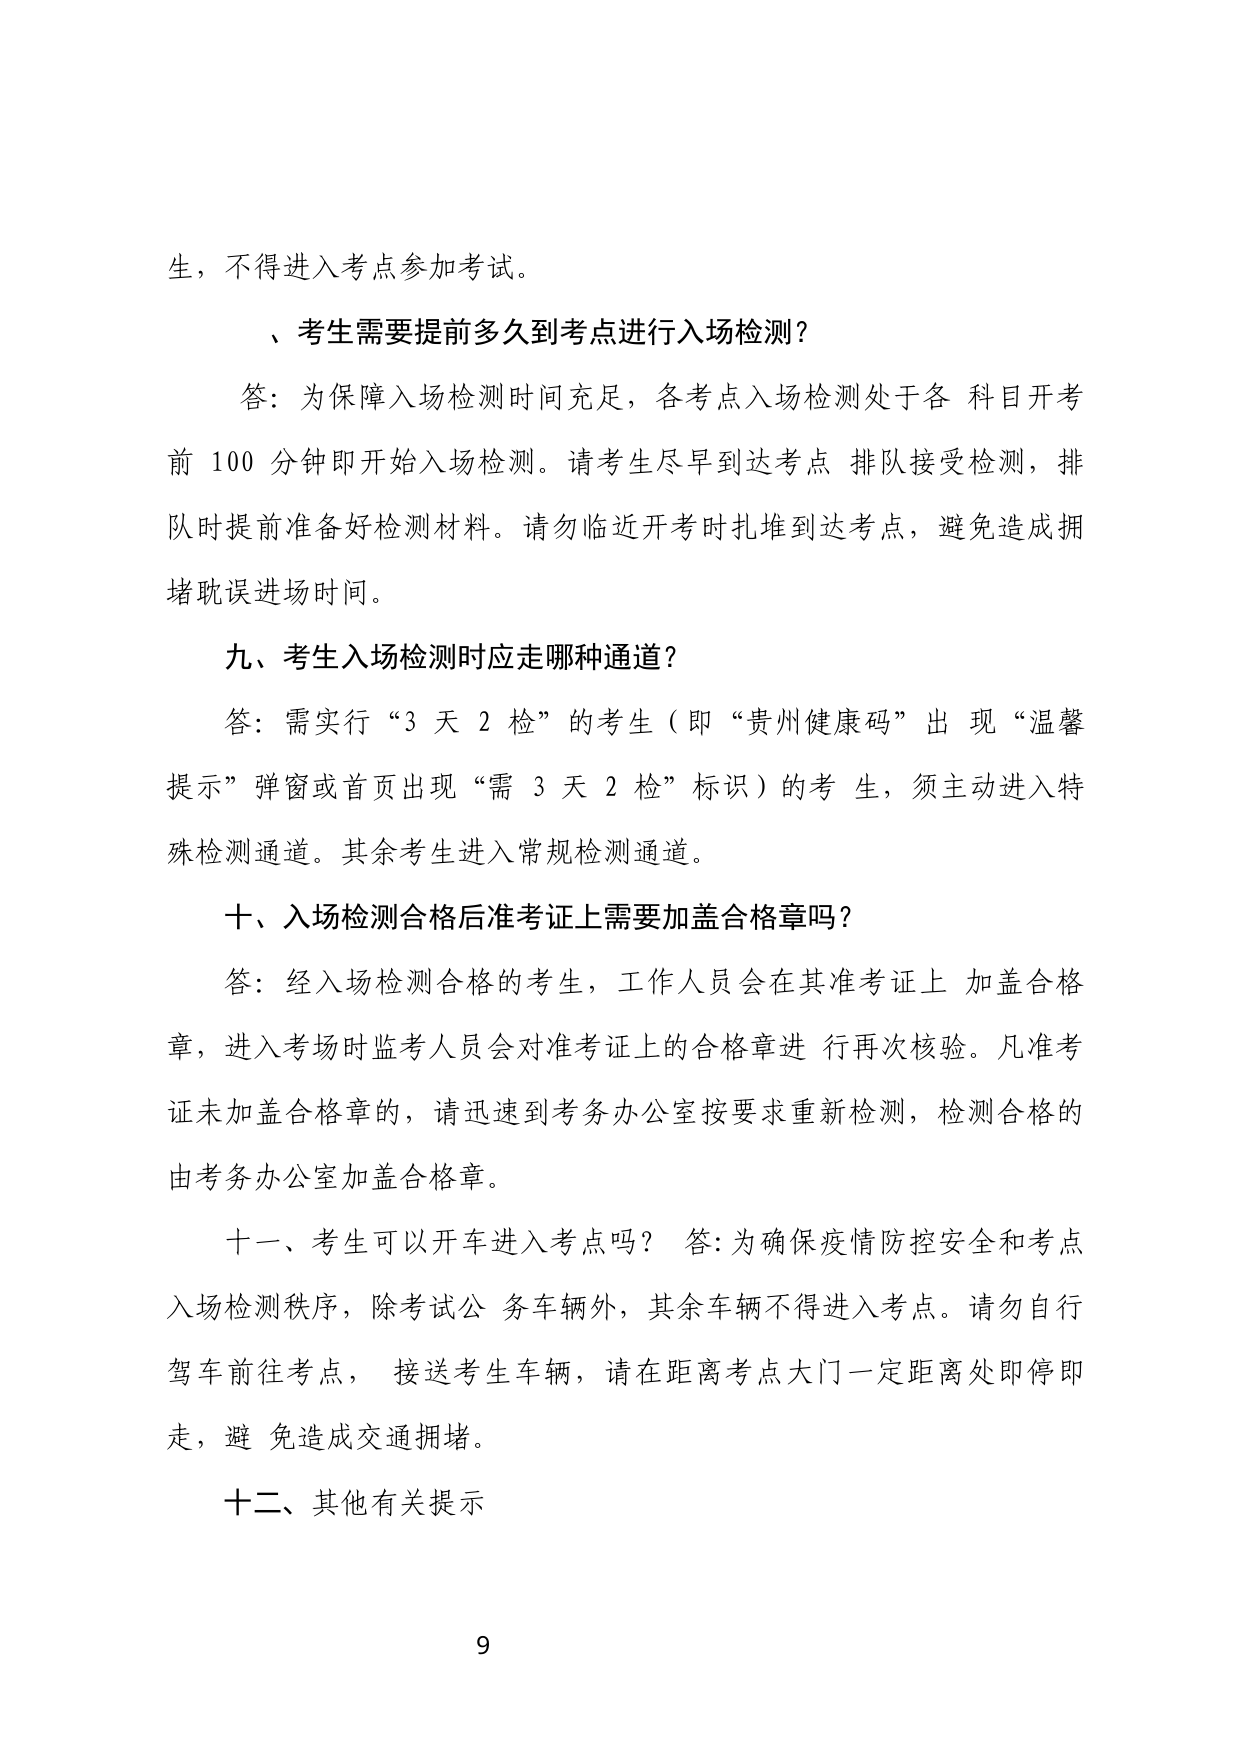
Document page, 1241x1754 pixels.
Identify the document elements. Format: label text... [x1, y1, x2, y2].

list 答：经入场检测合格的考生，工作人员会在其准考证上 加盖合格章，进入考场时监考人员会对准考证上的合格章进 行再次核验。凡准考证未加盖合格章的，请迅速到考务办公室按要求重新检测，检测合格的由考务办公室加盖合格章。 [165, 948, 1087, 1208]
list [165, 233, 1087, 298]
list 九、考生入场检测时应走哪种通道？ [165, 623, 1087, 688]
list 考生需要提前多久到考点进行入场检测？ [238, 298, 1087, 363]
list 十、入场检测合格后准考证上需要加盖合格章吗？ [165, 883, 1087, 948]
list 答：为保障入场检测时间充足，各考点入场检测处于各 科目开考前 100 分钟即开始入场检测。请考生尽早到达考点 排队接受检测，排队时提前准备好检测材料。请勿临近开考时扎堆到达考点，避免造成拥堵耽误进场时间。 [165, 363, 1087, 623]
list 答：需实行“3 天 2 检”的考生（即“贵州健康码”出 现“温馨提示”弹窗或首页出现“需 3 天 2 检”标识）的考 生，须主动进入特殊检测通道。其余考生进入常规检测通道。 [165, 688, 1087, 883]
list 其他有关提示 [165, 1468, 1087, 1533]
list 考生可以开车进入考点吗？ 答:为确保疫情防控安全和考点入场检测秩序，除考试公 务车辆外，其余车辆不得进入考点。请勿自行驾车前往考点， 接送考生车辆，请在距离考点大门一定距离处即停即走，避 免造成交通拥堵。 [165, 1208, 1087, 1468]
